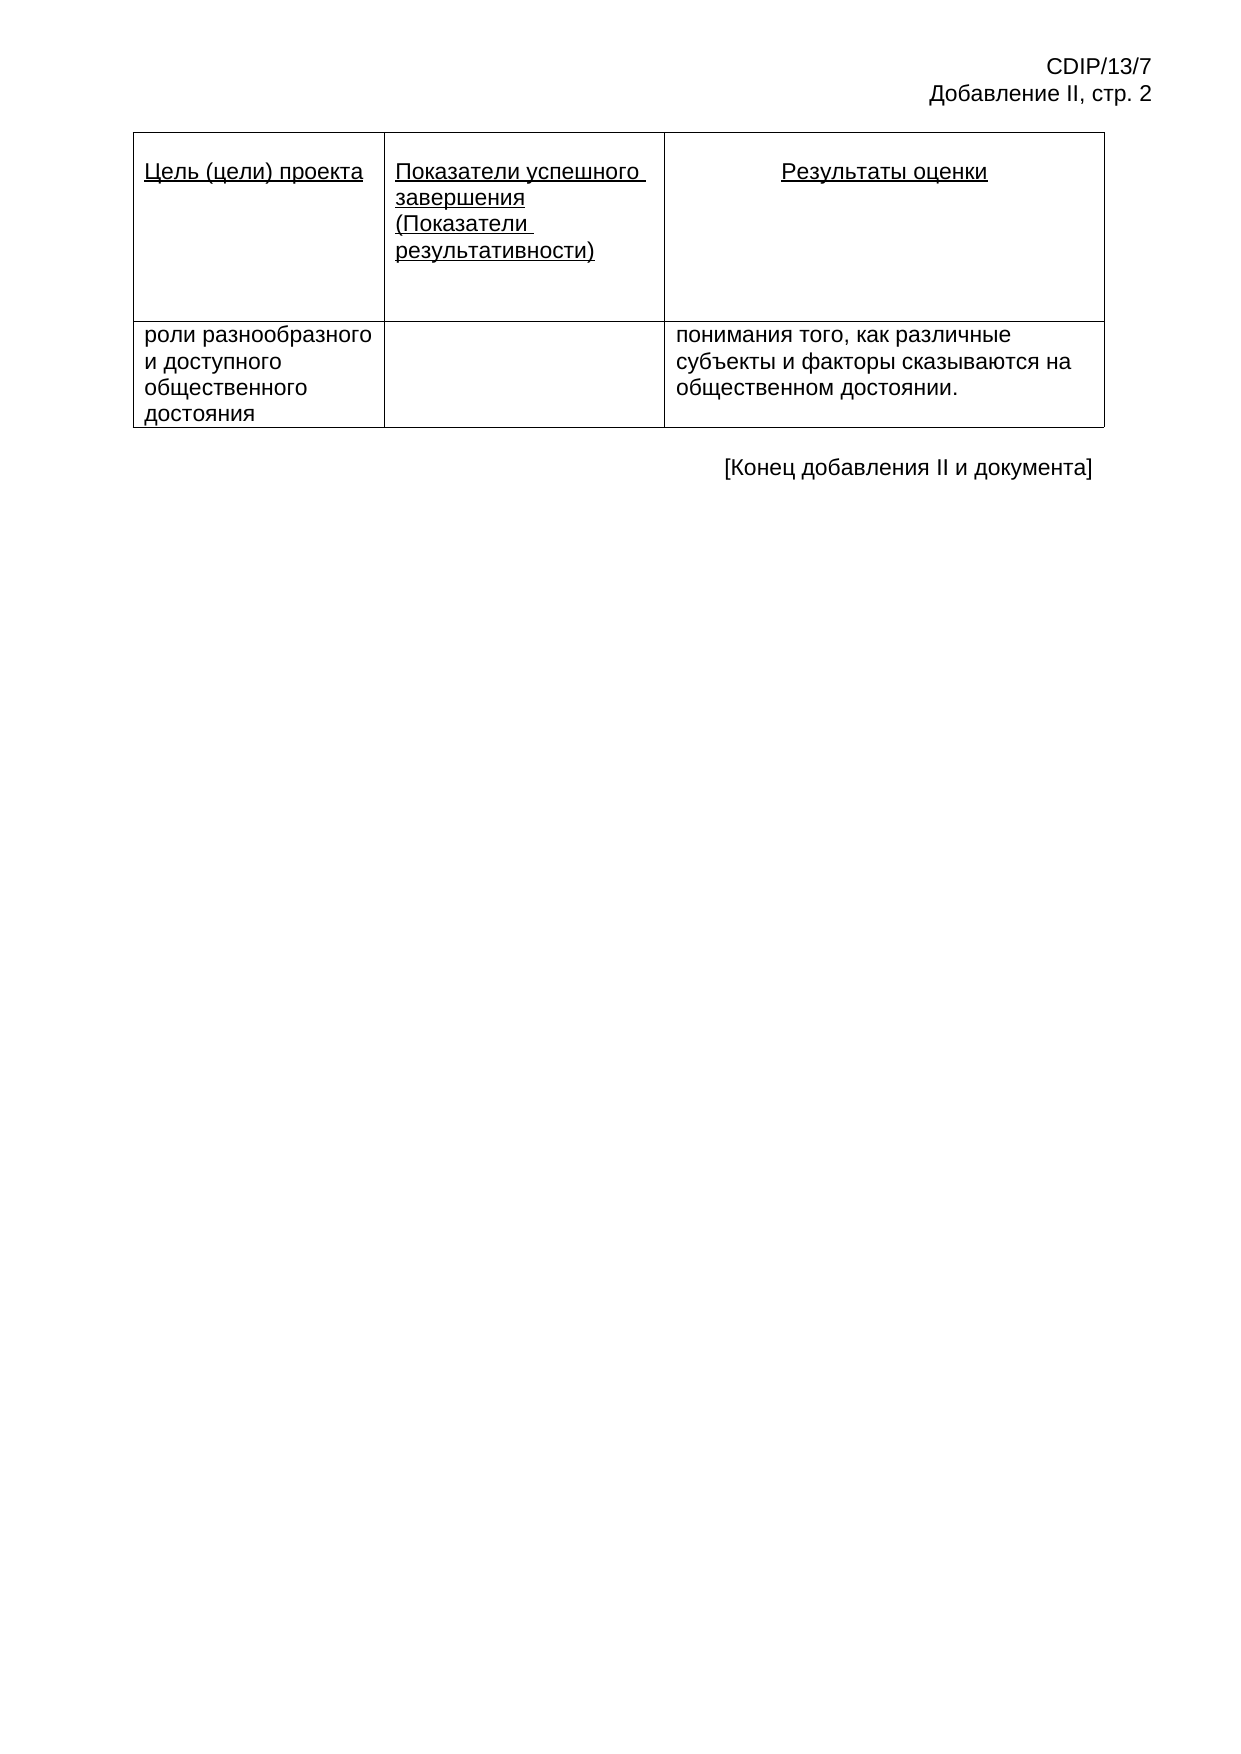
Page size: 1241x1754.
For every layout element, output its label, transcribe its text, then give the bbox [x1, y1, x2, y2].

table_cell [134, 322, 384, 427]
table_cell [385, 322, 664, 427]
text [Конец добавления II и документа] [724, 453, 1152, 481]
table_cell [665, 322, 1104, 427]
table_header Показатели успешного завершения (Показатели результативности) [385, 133, 664, 321]
table_header Результаты оценки [665, 133, 1104, 321]
table_header Цель (цели) проекта [134, 133, 384, 321]
